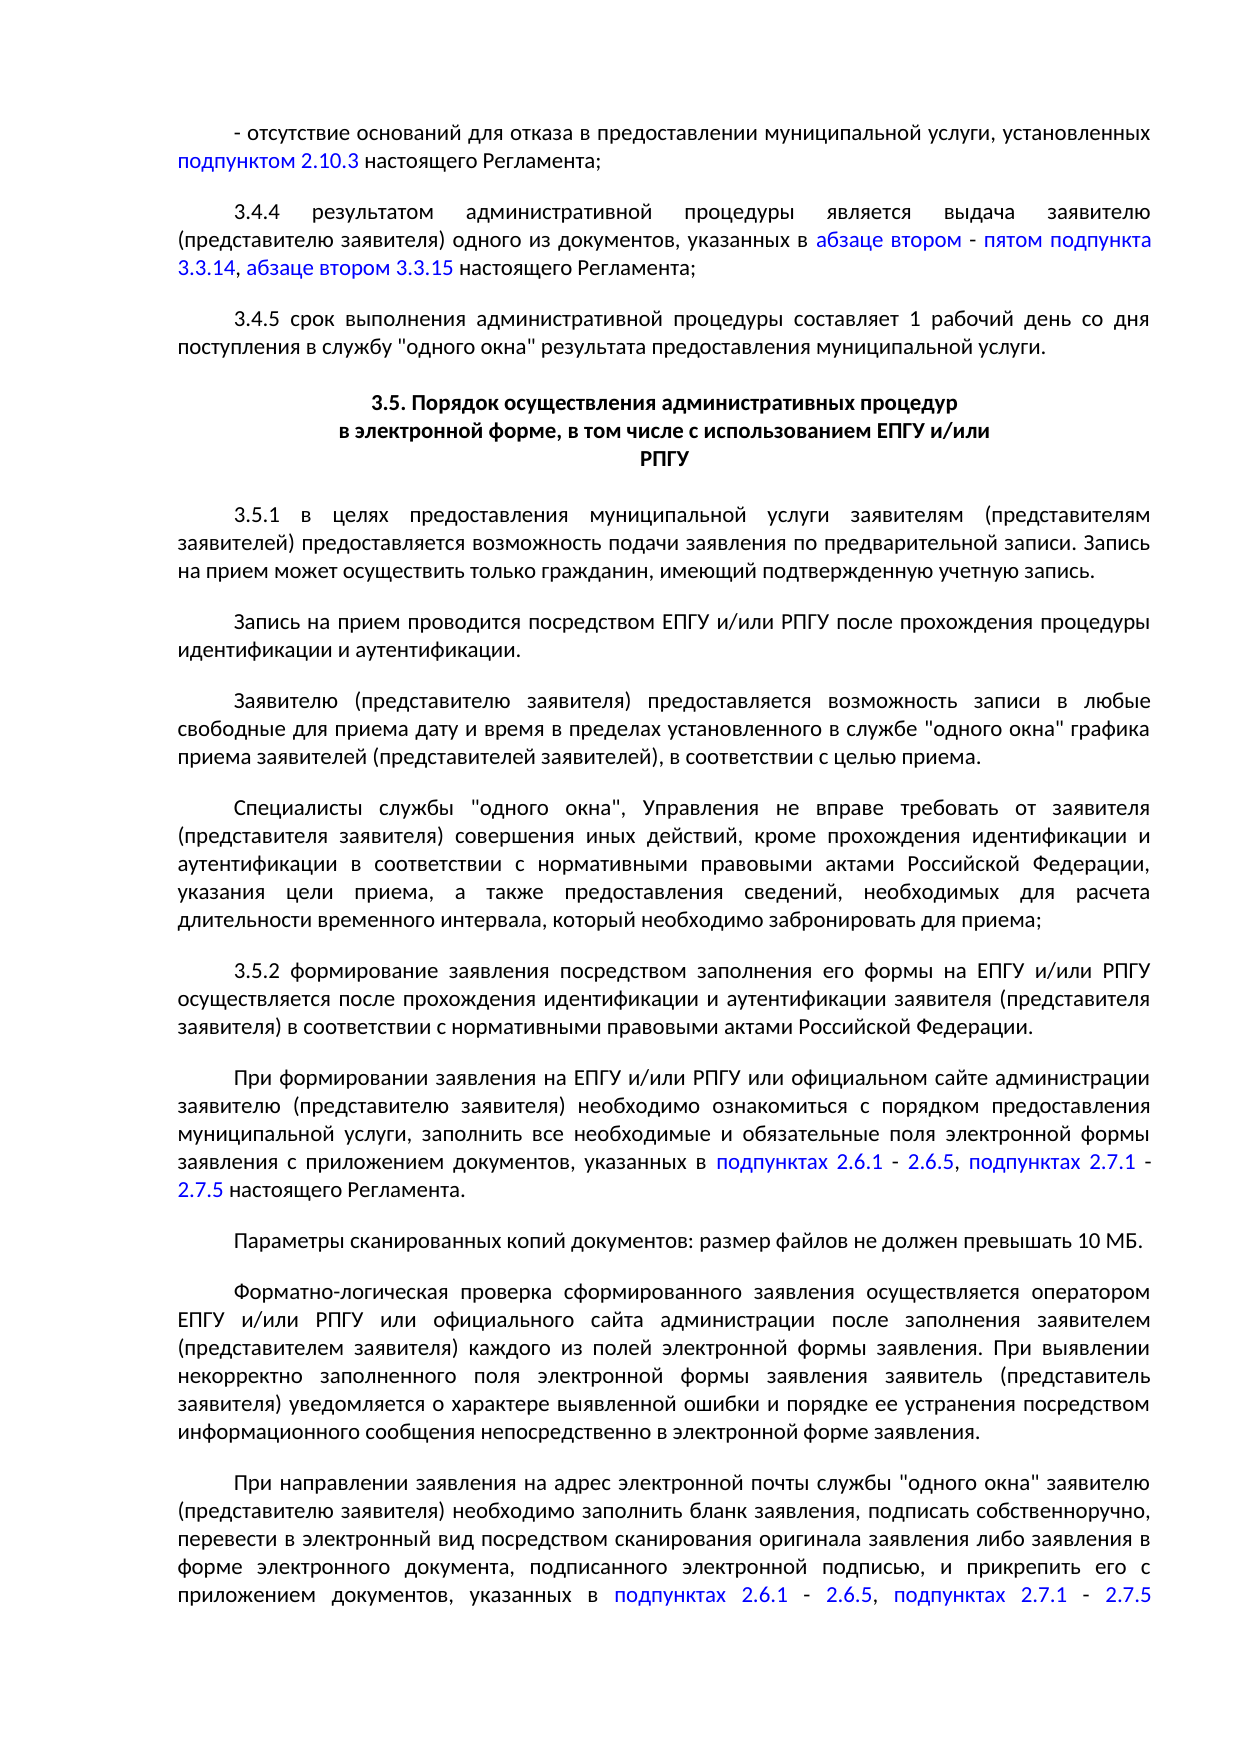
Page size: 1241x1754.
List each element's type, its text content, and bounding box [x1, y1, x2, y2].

title РПГУ [177, 444, 1152, 472]
text Специалисты службы "одного окна", Управления не вправе требовать от заявителя (представителя заявителя) совершения иных действий, кроме прохождения идентификации и аутентификации в соответствии с нормативными правовыми актами Российской Федерации, указания цели приема, а также предоставления сведений, необходимых для расчета длительности временного интервала, который необходимо забронировать для приема; [177, 793, 1152, 933]
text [177, 1468, 1152, 1608]
text - отсутствие оснований для отказа в предоставлении муниципальной услуги, установленных подпунктом 2.10.3 настоящего Регламента; [177, 118, 1152, 174]
text 3.4.5 срок выполнения административной процедуры составляет 1 рабочий день со дня поступления в службу "одного окна" результата предоставления муниципальной услуги. [177, 304, 1152, 360]
title в электронной форме, в том числе с использованием ЕПГУ и/или [177, 416, 1152, 444]
text При формировании заявления на ЕПГУ и/или РПГУ или официальном сайте администрации заявителю (представителю заявителя) необходимо ознакомиться с порядком предоставления муниципальной услуги, заполнить все необходимые и обязательные поля электронной формы заявления с приложением документов, указанных в подпунктах 2.6.1 - 2.6.5, подпунктах 2.7.1 - 2.7.5 настоящего Регламента. [177, 1063, 1152, 1203]
text Параметры сканированных копий документов: размер файлов не должен превышать 10 МБ. [177, 1226, 1152, 1254]
text 3.5.2 формирование заявления посредством заполнения его формы на ЕПГУ и/или РПГУ осуществляется после прохождения идентификации и аутентификации заявителя (представителя заявителя) в соответствии с нормативными правовыми актами Российской Федерации. [177, 956, 1152, 1040]
text Заявителю (представителю заявителя) предоставляется возможность записи в любые свободные для приема дату и время в пределах установленного в службе "одного окна" графика приема заявителей (представителей заявителей), в соответствии с целью приема. [177, 686, 1152, 770]
text 3.4.4 результатом административной процедуры является выдача заявителю (представителю заявителя) одного из документов, указанных в абзаце втором - пятом подпункта 3.3.14, абзаце втором 3.3.15 настоящего Регламента; [177, 197, 1152, 281]
title 3.5. Порядок осуществления административных процедур [177, 388, 1152, 416]
text Запись на прием проводится посредством ЕПГУ и/или РПГУ после прохождения процедуры идентификации и аутентификации. [177, 607, 1152, 663]
text 3.5.1 в целях предоставления муниципальной услуги заявителям (представителям заявителей) предоставляется возможность подачи заявления по предварительной записи. Запись на прием может осуществить только гражданин, имеющий подтвержденную учетную запись. [177, 500, 1152, 584]
text Форматно-логическая проверка сформированного заявления осуществляется оператором ЕПГУ и/или РПГУ или официального сайта администрации после заполнения заявителем (представителем заявителя) каждого из полей электронной формы заявления. При выявлении некорректно заполненного поля электронной формы заявления заявитель (представитель заявителя) уведомляется о характере выявленной ошибки и порядке ее устранения посредством информационного сообщения непосредственно в электронной форме заявления. [177, 1277, 1152, 1445]
